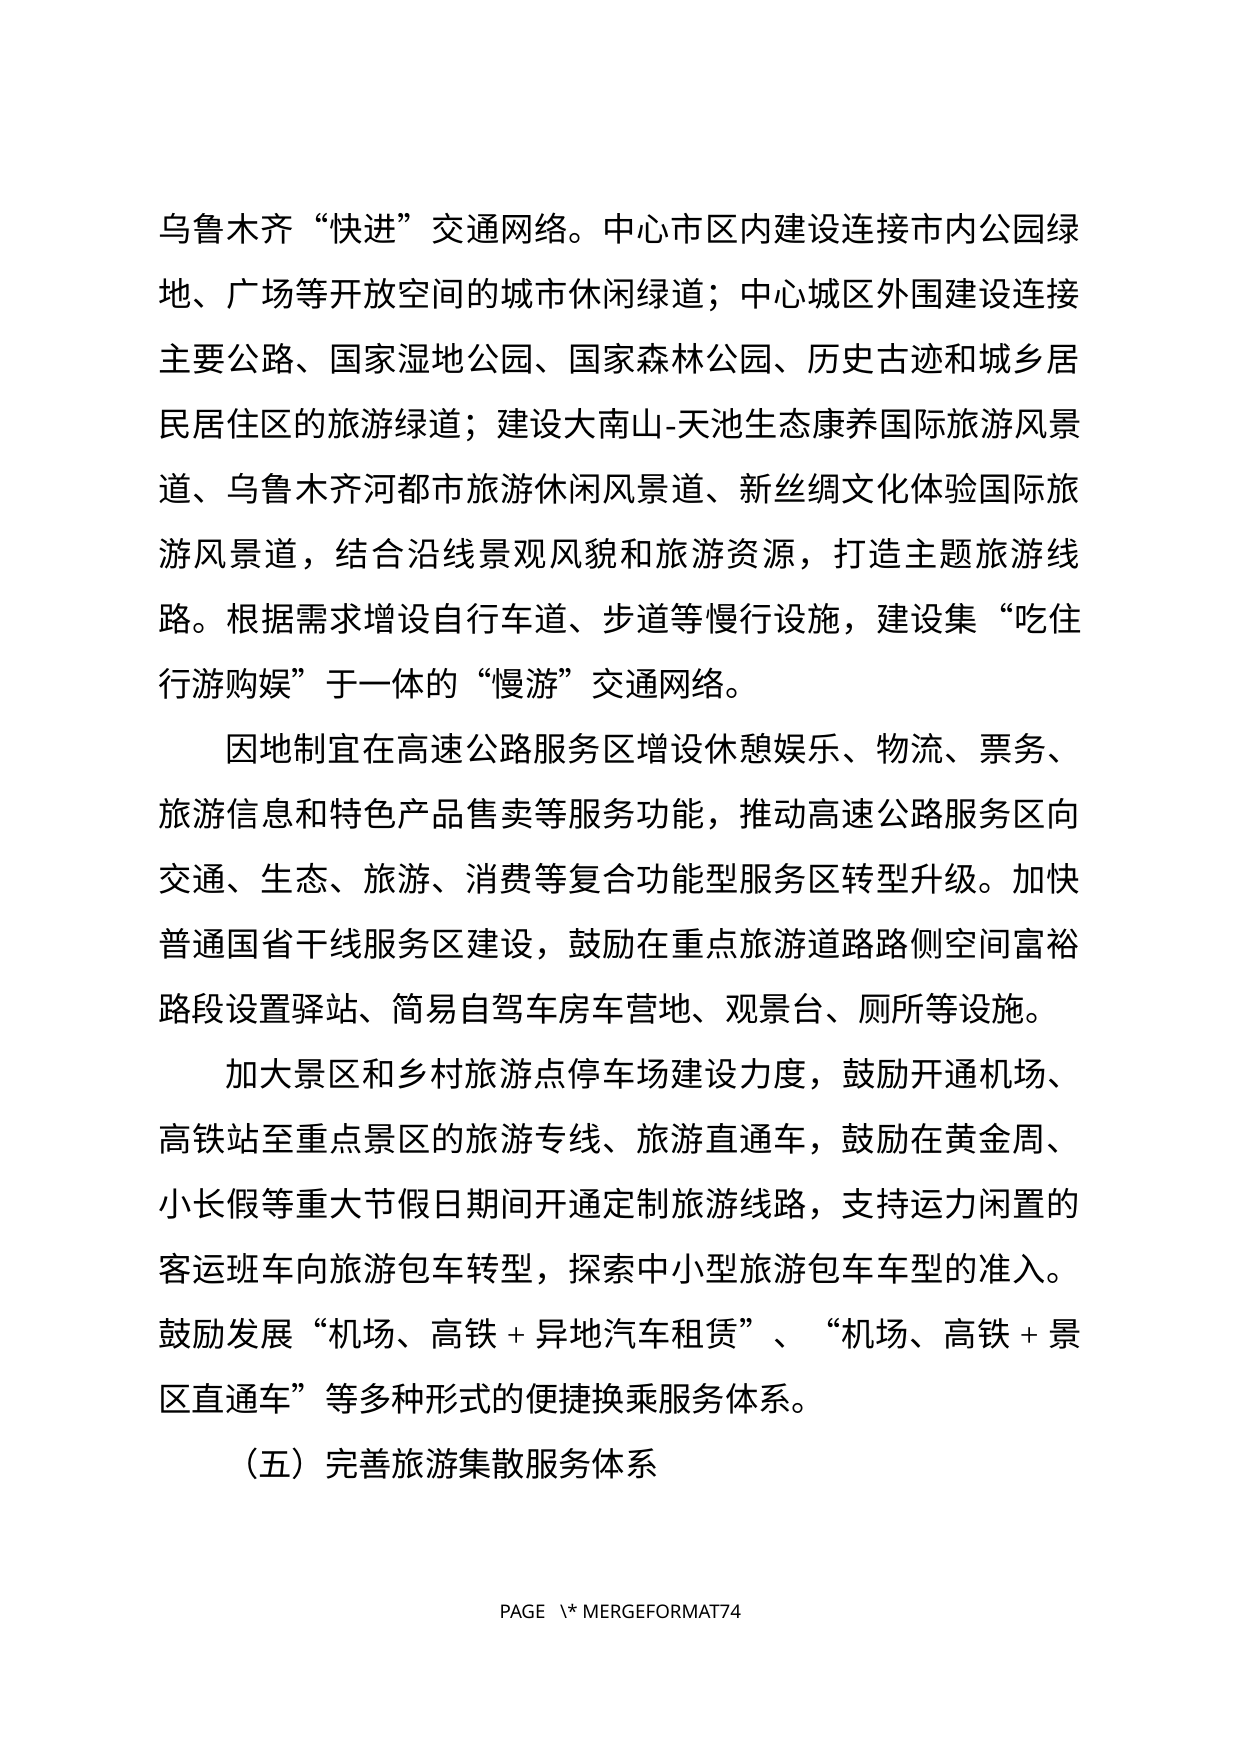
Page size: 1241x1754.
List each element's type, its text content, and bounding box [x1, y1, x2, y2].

text 加大景区和乡村旅游点停车场建设力度，鼓励开通机场、高铁站至重点景区的旅游专线、旅游直通车，鼓励在黄金周、小长假等重大节假日期间开通定制旅游线路，支持运力闲置的客运班车向旅游包车转型，探索中小型旅游包车车型的准入。鼓励发展“机场、高铁 + 异地汽车租赁”、“机场、高铁 + 景区直通车”等多种形式的便捷换乘服务体系。 [158, 1039, 1082, 1429]
subtitle （五）完善旅游集散服务体系 [158, 1429, 1082, 1494]
text 因地制宜在高速公路服务区增设休憩娱乐、物流、票务、旅游信息和特色产品售卖等服务功能，推动高速公路服务区向交通、生态、旅游、消费等复合功能型服务区转型升级。加快普通国省干线服务区建设，鼓励在重点旅游道路路侧空间富裕路段设置驿站、简易自驾车房车营地、观景台、厕所等设施。 [158, 714, 1082, 1039]
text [158, 194, 1082, 714]
